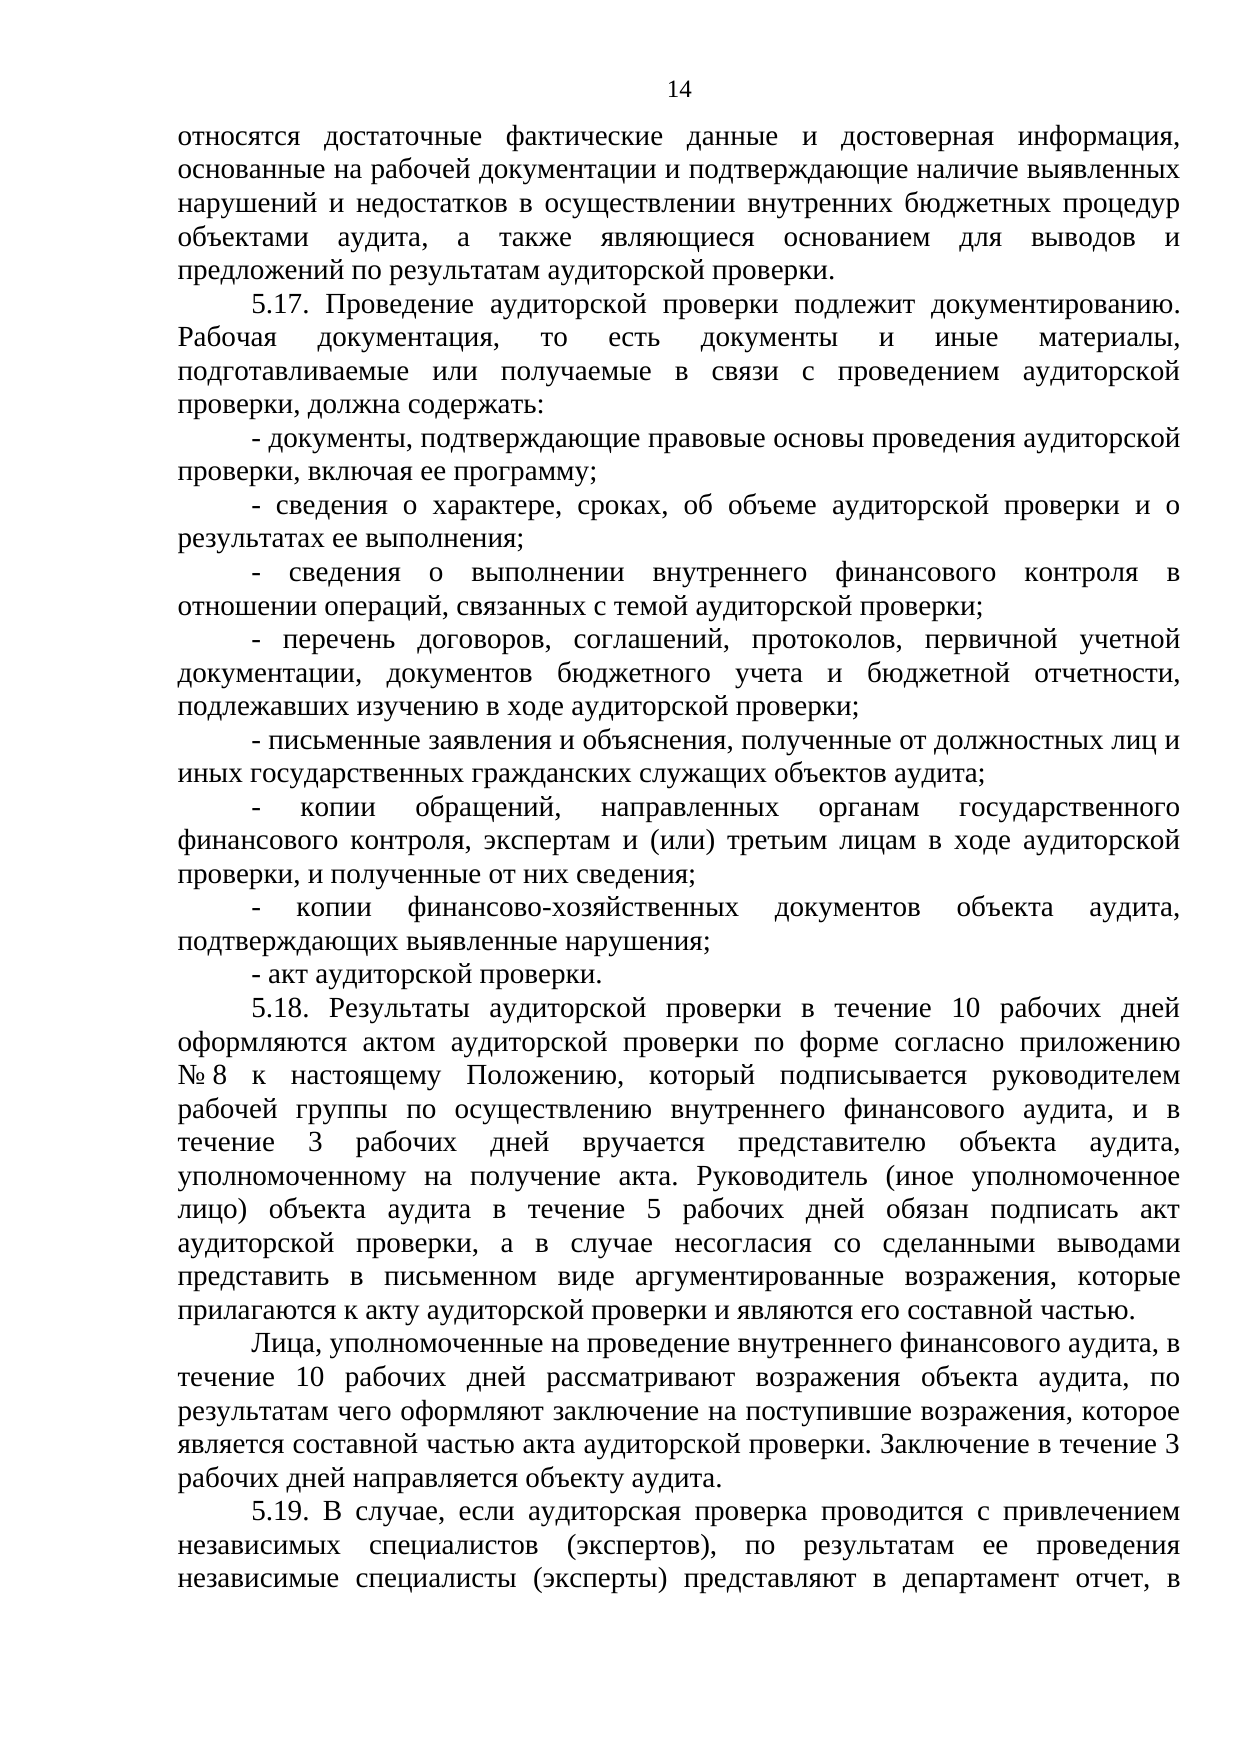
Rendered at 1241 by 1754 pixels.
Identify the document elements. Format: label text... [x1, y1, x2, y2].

text - акт аудиторской проверки. [177, 957, 1181, 990]
text - копии обращений, направленных органам государственного финансового контроля, экспертам и (или) третьим лицам в ходе аудиторской проверки, и полученные от них сведения; [177, 789, 1181, 889]
text 5.18. Результаты аудиторской проверки в течение 10 рабочих дней оформляются актом аудиторской проверки по форме согласно приложению № 8 к настоящему Положению, который подписывается руководителем рабочей группы по осуществлению внутреннего финансового аудита, и в течение 3 рабочих дней вручается представителю объекта аудита, уполномоченному на получение акта. Руководитель (иное уполномоченное лицо) объекта аудита в течение 5 рабочих дней обязан подписать акт аудиторской проверки, а в случае несогласия со сделанными выводами представить в письменном виде аргументированные возражения, которые прилагаются к акту аудиторской проверки и являются его составной частью. [177, 990, 1181, 1326]
text Лица, уполномоченные на проведение внутреннего финансового аудита, в течение 10 рабочих дней рассматривают возражения объекта аудита, по результатам чего оформляют заключение на поступившие возражения, которое является составной частью акта аудиторской проверки. Заключение в течение 3 рабочих дней направляется объекту аудита. [177, 1326, 1181, 1493]
text - документы, подтверждающие правовые основы проведения аудиторской проверки, включая ее программу; [177, 420, 1181, 487]
text - сведения о выполнении внутреннего финансового контроля в отношении операций, связанных с темой аудиторской проверки; [177, 554, 1181, 621]
text - письменные заявления и объяснения, полученные от должностных лиц и иных государственных гражданских служащих объектов аудита; [177, 722, 1181, 789]
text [177, 1493, 1181, 1594]
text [177, 118, 1181, 286]
text 5.17. Проведение аудиторской проверки подлежит документированию. Рабочая документация, то есть документы и иные материалы, подготавливаемые или получаемые в связи с проведением аудиторской проверки, должна содержать: [177, 286, 1181, 420]
text - копии финансово-хозяйственных документов объекта аудита, подтверждающих выявленные нарушения; [177, 889, 1181, 957]
text - перечень договоров, соглашений, протоколов, первичной учетной документации, документов бюджетного учета и бюджетной отчетности, подлежавших изучению в ходе аудиторской проверки; [177, 621, 1181, 722]
text - сведения о характере, сроках, об объеме аудиторской проверки и о результатах ее выполнения; [177, 487, 1181, 554]
